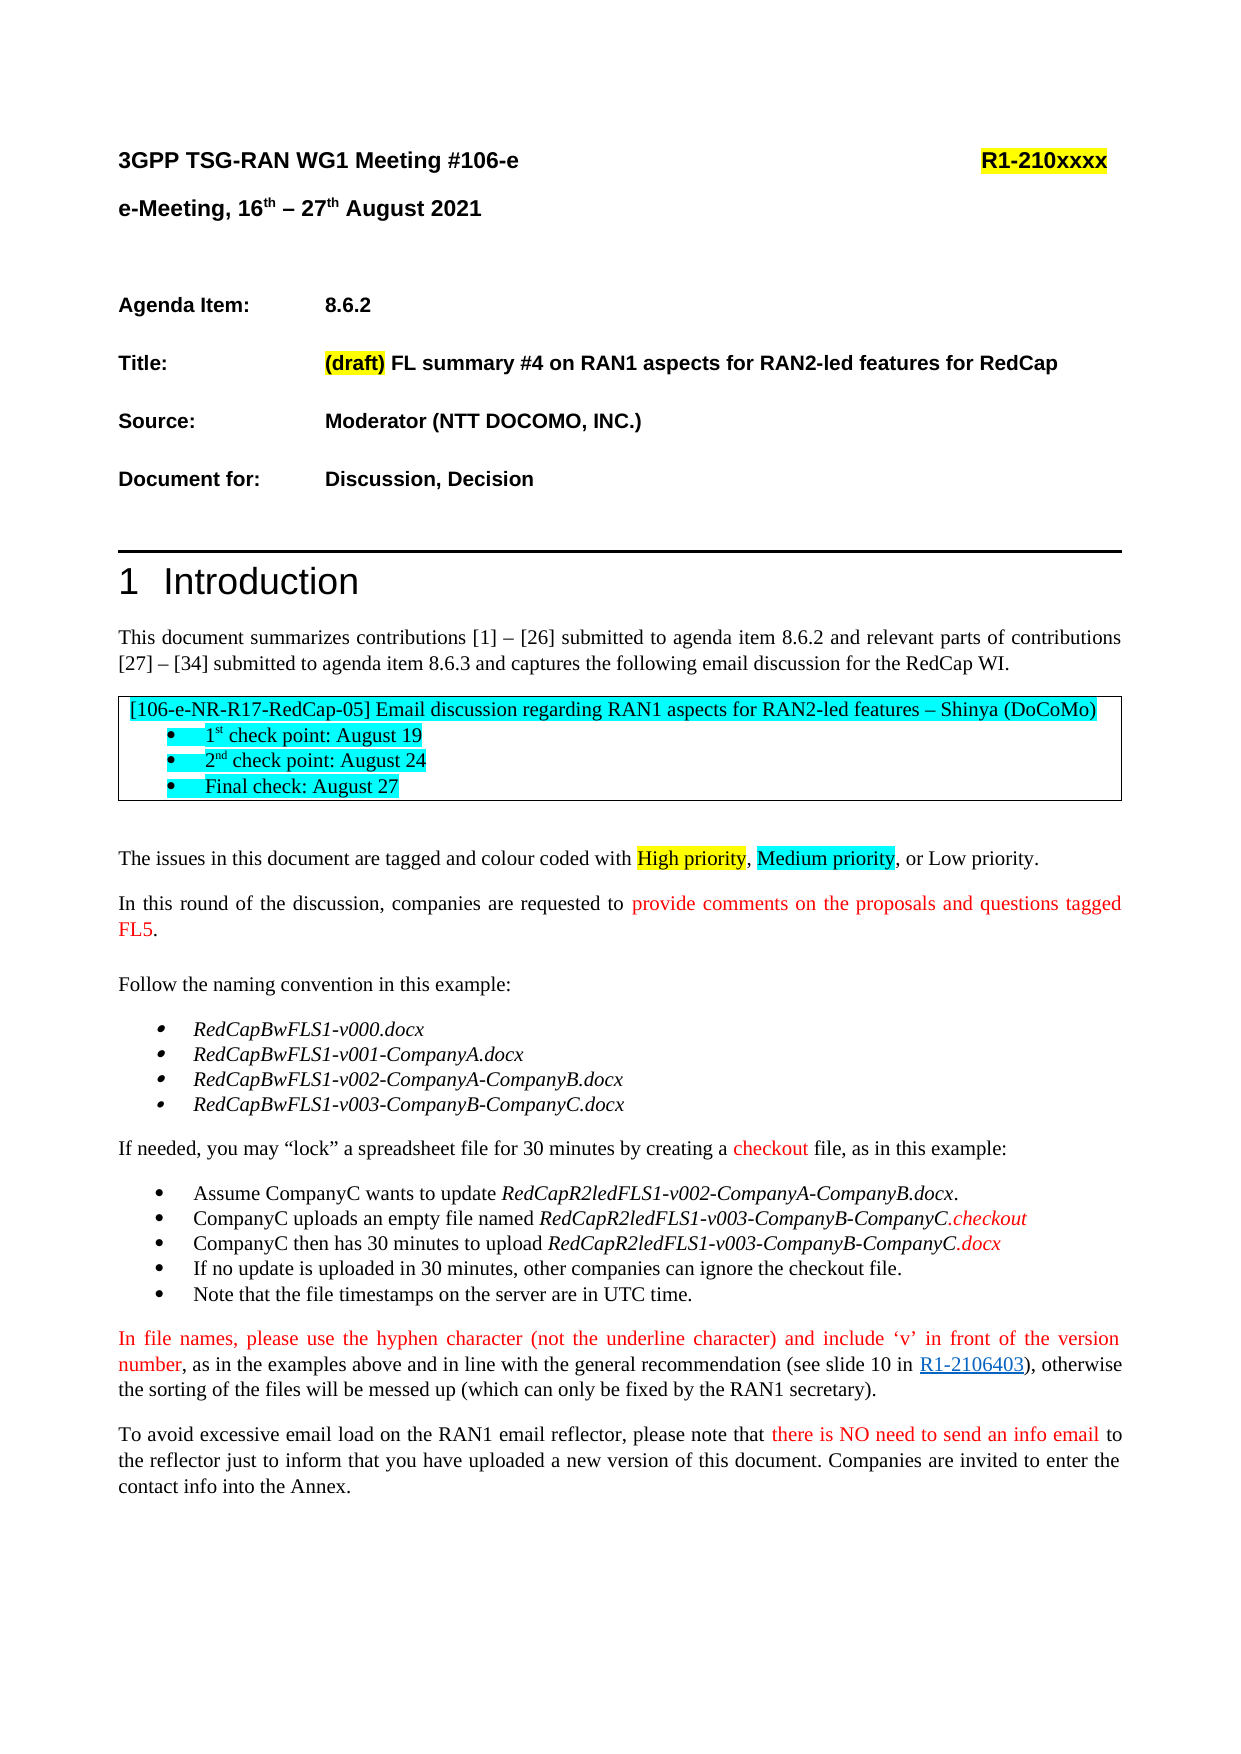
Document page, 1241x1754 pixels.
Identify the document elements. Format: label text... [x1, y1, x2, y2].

text This document summarizes contributions [1] – [26] submitted to agenda item 8.6.2 and relevant parts of contributions [27] – [34] submitted to agenda item 8.6.3 and captures the following email discussion for the RedCap WI. [118, 625, 1122, 675]
text Source: Moderator (NTT DOCOMO, INC.) [118, 409, 1122, 459]
text Agenda Item: 8.6.2 [118, 293, 1122, 343]
list If no update is uploaded in 30 minutes, other companies can ignore the checkout file. [156, 1256, 1122, 1280]
subtitle Introduction [118, 553, 1122, 603]
text 3GPP TSG-RAN WG1 Meeting #106-e R1-210xxxx [118, 147, 1122, 174]
text To avoid excessive email load on the RAN1 email reflector, please note that there is NO need to send an info email to the reflector just to inform that you have uploaded a new version of this document. Companies are invited to enter the contact info into the Annex. [118, 1422, 1122, 1498]
text If needed, you may “lock” a spreadsheet file for 30 minutes by creating a checkout file, as in this example: [118, 1136, 1122, 1160]
text e-Meeting, 16th – 27th August 2021 [118, 195, 1122, 273]
list RedCapBwFLS1-v000.docx [156, 1016, 1122, 1041]
list RedCapBwFLS1-v001-CompanyA.docx [156, 1042, 1122, 1066]
text Document for: Discussion, Decision [118, 467, 1122, 491]
text In this round of the discussion, companies are requested to provide comments on the proposals and questions tagged FL5. [118, 891, 1122, 941]
list RedCapBwFLS1-v002-CompanyA-CompanyB.docx [156, 1067, 1122, 1091]
table_header [106-e-NR-R17-RedCap-05] Email discussion regarding RAN1 aspects for RAN2-led features – Shinya (DoCoMo) 1st check point: August 19 2nd check point: August 24 Final check: August 27 [119, 697, 1121, 800]
list Note that the file timestamps on the server are in UTC time. [156, 1282, 1122, 1306]
text The issues in this document are tagged and colour coded with High priority, Medium priority, or Low priority. [118, 846, 637, 870]
text Follow the naming convention in this example: [118, 972, 1122, 996]
list Assume CompanyC wants to update RedCapR2ledFLS1-v002-CompanyA-CompanyB.docx. [156, 1181, 1122, 1205]
text In file names, please use the hyphen character (not the underline character) and include ‘v’ in front of the version number, as in the examples above and in line with the general recommendation (see slide 10 in R1-2106403), otherwise the sorting of the files will be messed up (which can only be fixed by the RAN1 secretary). [118, 1326, 1122, 1401]
text Title: (draft) FL summary #4 on RAN1 aspects for RAN2-led features for RedCap [118, 351, 1122, 401]
list RedCapBwFLS1-v003-CompanyB-CompanyC.docx [156, 1092, 1122, 1116]
list CompanyC then has 30 minutes to upload RedCapR2ledFLS1-v003-CompanyB-CompanyC.docx [156, 1231, 1122, 1255]
list CompanyC uploads an empty file named RedCapR2ledFLS1-v003-CompanyB-CompanyC.checkout [156, 1206, 1122, 1230]
